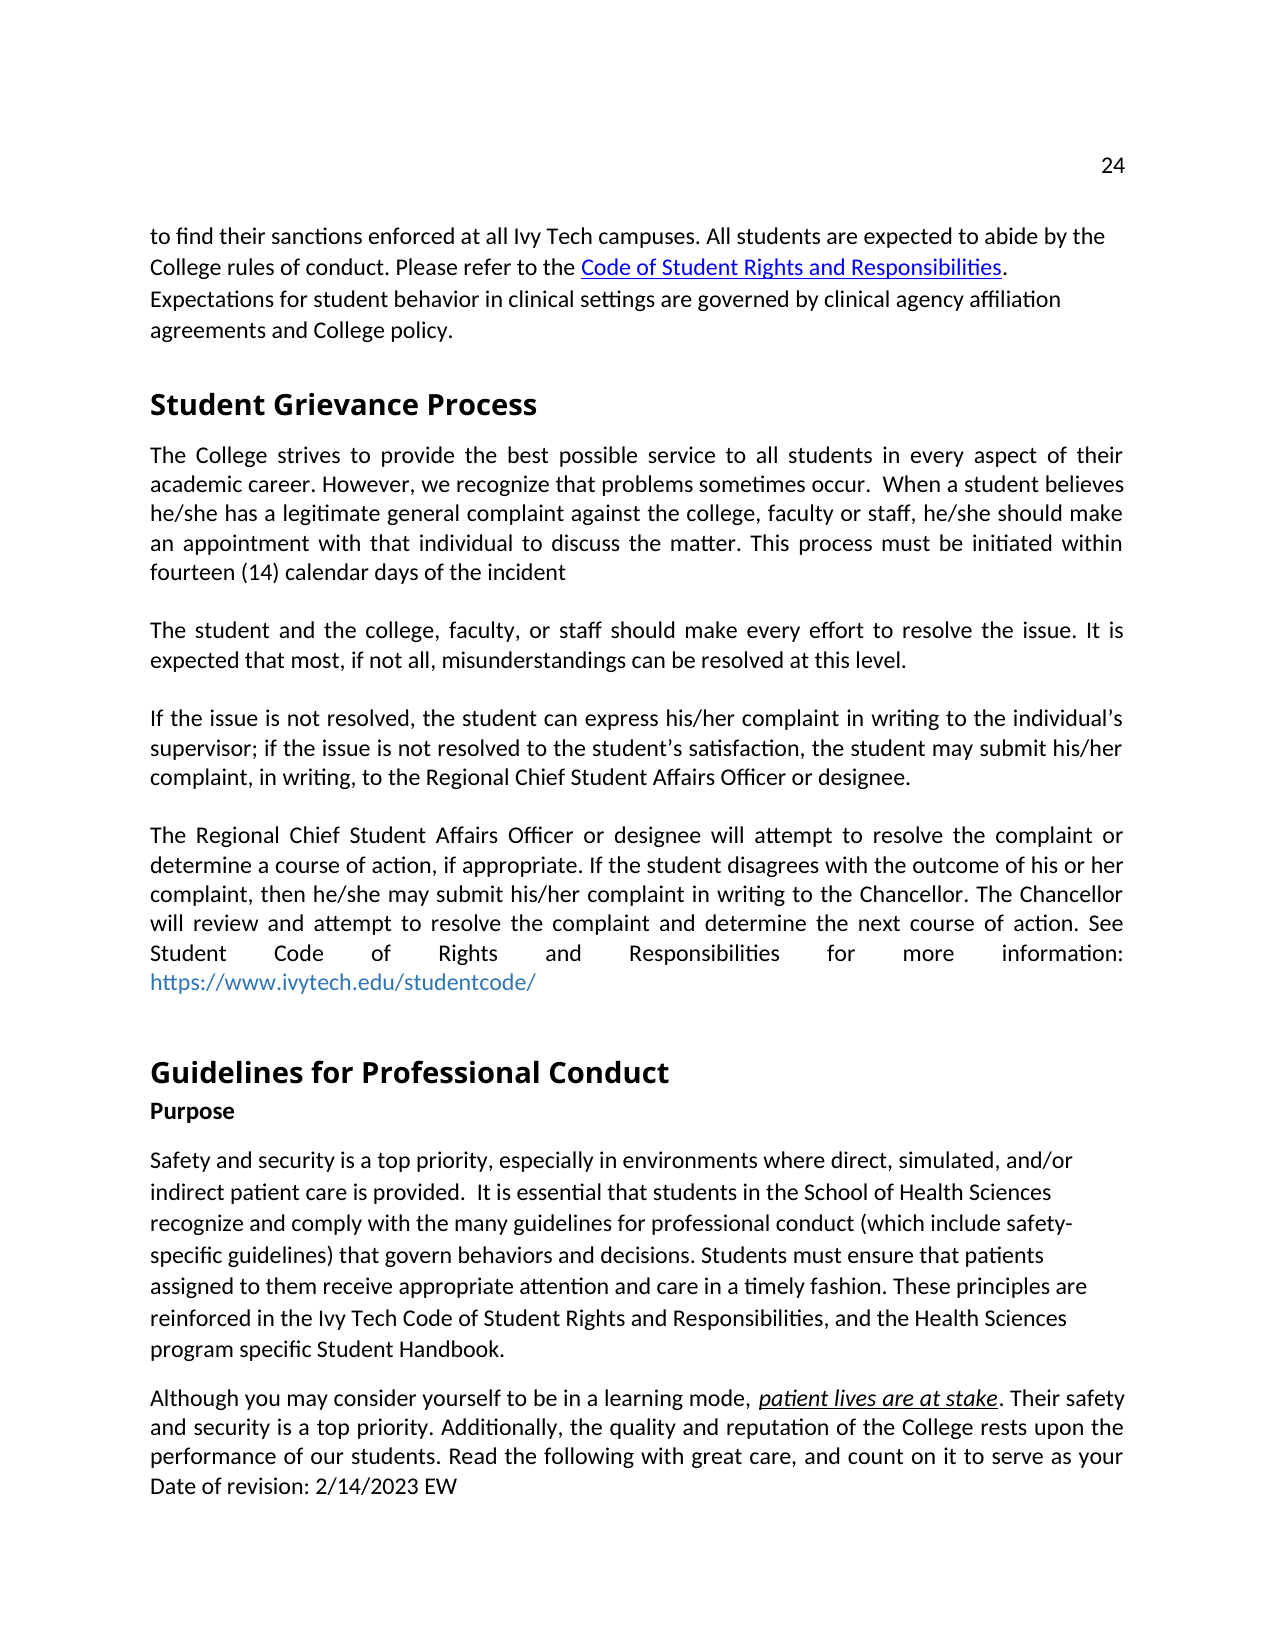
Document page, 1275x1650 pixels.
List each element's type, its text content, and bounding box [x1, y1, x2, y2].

text If the issue is not resolved, the student can express his/her complaint in writing to the individual’s supervisor; if the issue is not resolved to the student’s satisfaction, the student may submit his/her complaint, in writing, to the Regional Chief Student Affairs Officer or designee. [150, 703, 1125, 791]
text The College strives to provide the best possible service to all students in every aspect of their academic career. However, we recognize that problems sometimes occur. When a student believes he/she has a legitimate general complaint against the college, faculty or staff, he/she should make an appointment with that individual to discuss the matter. This process must be initiated within fourteen (14) calendar days of the incident [150, 440, 1125, 586]
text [150, 1383, 1125, 1471]
text Safety and security is a top priority, especially in environments where direct, simulated, and/or indirect patient care is provided. It is essential that students in the School of Health Sciences recognize and comply with the many guidelines for professional conduct (which include safety-specific guidelines) that govern behaviors and decisions. Students must ensure that patients assigned to them receive appropriate attention and care in a timely fashion. These principles are reinforced in the Ivy Tech Code of Student Rights and Responsibilities, and the Health Sciences program specific Student Handbook. [150, 1145, 1125, 1364]
text Student Grievance Process [150, 385, 1125, 424]
text The Regional Chief Student Affairs Officer or designee will attempt to resolve the complaint or determine a course of action, if appropriate. If the student disagrees with the outcome of his or her complaint, then he/she may submit his/her complaint in writing to the Chancellor. The Chancellor will review and attempt to resolve the complaint and determine the next course of action. See Student Code of Rights and Responsibilities for more information: https://www.ivytech.edu/studentcode/ [150, 821, 1125, 996]
text Purpose [150, 1096, 1125, 1126]
text The student and the college, faculty, or staff should make every effort to resolve the issue. It is expected that most, if not all, misunderstandings can be resolved at this level. [150, 616, 1125, 674]
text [150, 221, 1125, 345]
subtitle Guidelines for Professional Conduct [150, 1053, 1125, 1092]
